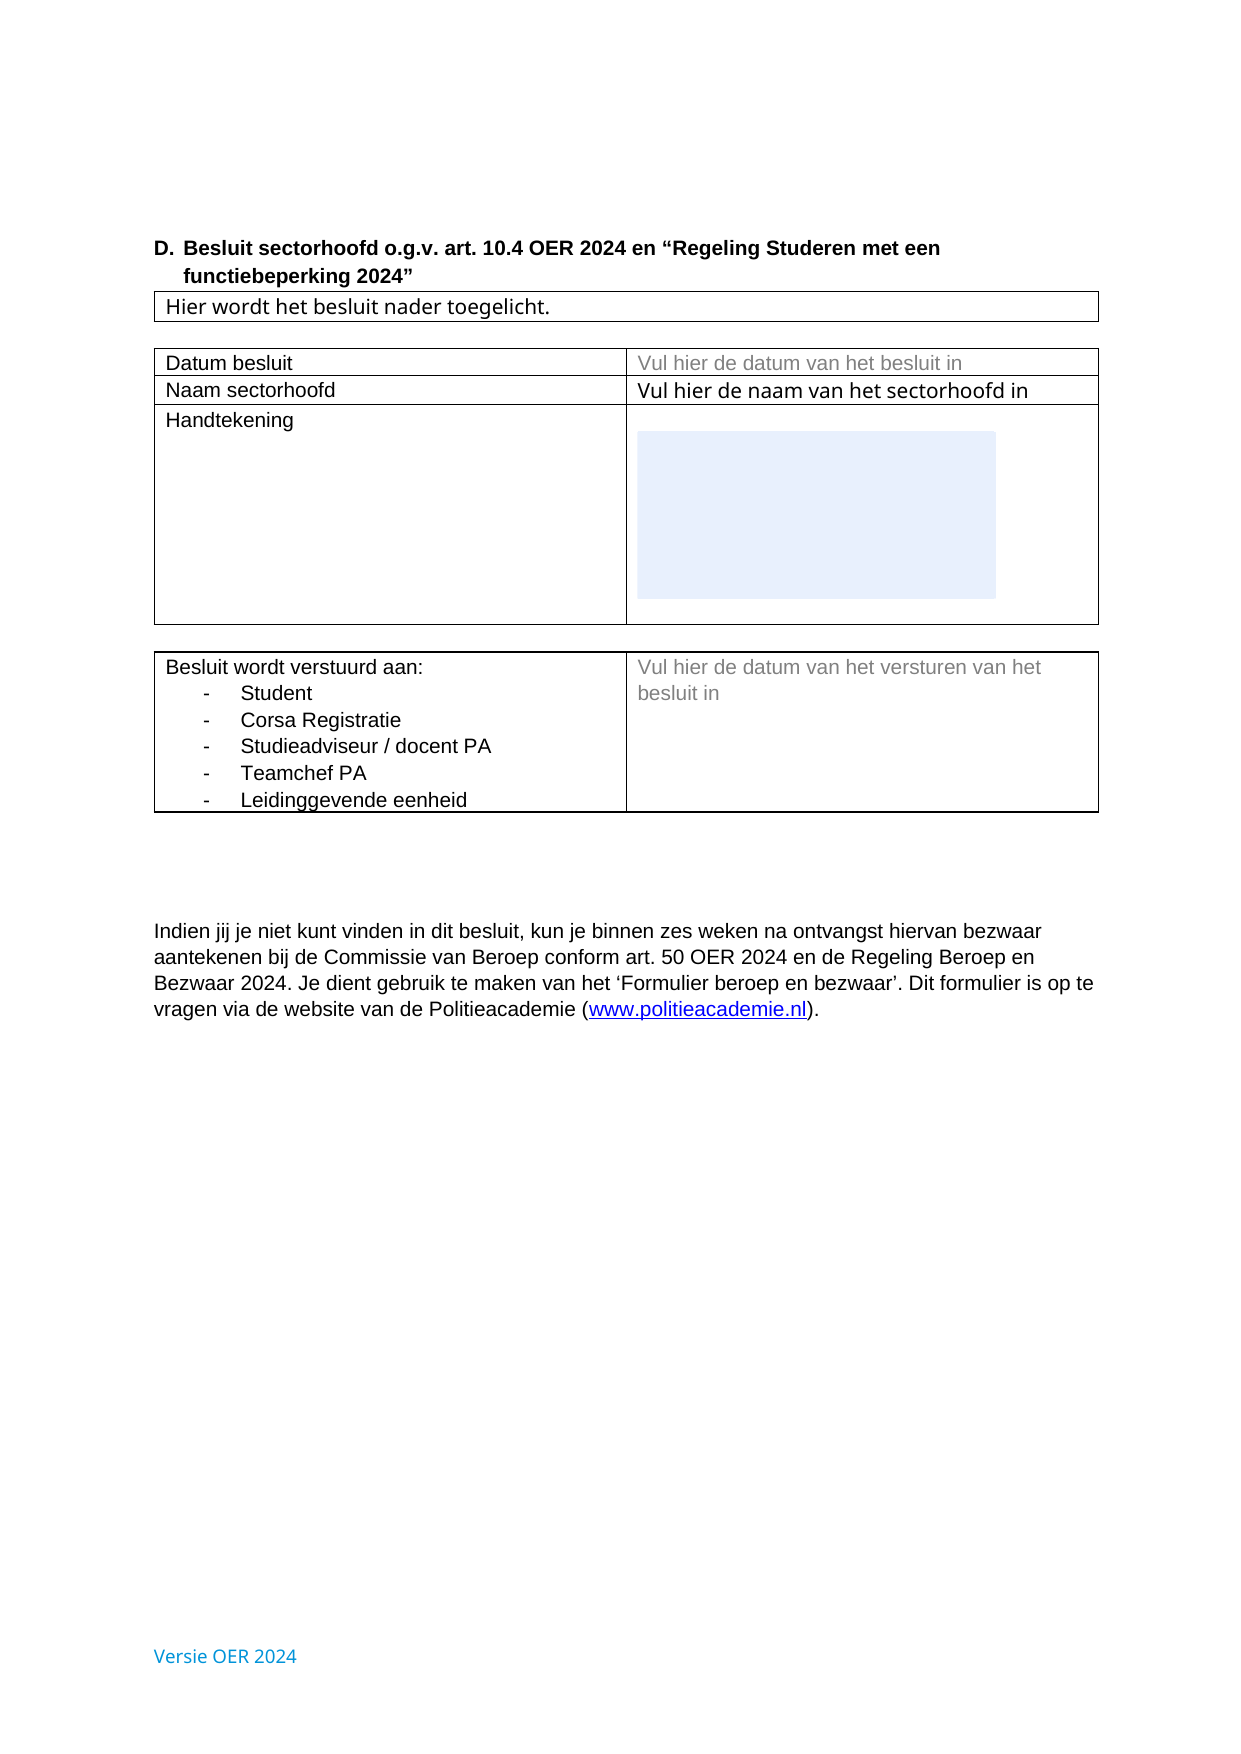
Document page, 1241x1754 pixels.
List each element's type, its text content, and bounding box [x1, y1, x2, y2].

table_cell Handtekening [155, 405, 626, 624]
text Indien jij je niet kunt vinden in dit besluit, kun je binnen zes weken na ontvangst hiervan bezwaar aantekenen bij de Commissie van Beroep conform art. 50 OER 2024 en de Regeling Beroep en Bezwaar 2024. Je dient gebruik te maken van het ‘Formulier beroep en bezwaar’. Dit formulier is op te vragen via de website van de Politieacademie (www.politieacademie.nl). [153, 917, 1104, 1021]
picture [637, 431, 996, 599]
list Besluit sectorhoofd o.g.v. art. 10.4 OER 2024 en “Regeling Studeren met een functiebeperking 2024” [153, 236, 1104, 288]
table_header Datum besluit [155, 349, 626, 375]
table_header Besluit wordt verstuurd aan: Student Corsa Registratie Studieadviseur / docent PA Teamchef PA Leidinggevende eenheid [155, 653, 626, 811]
table_cell Naam sectorhoofd [155, 376, 626, 404]
table_cell [627, 405, 1098, 624]
